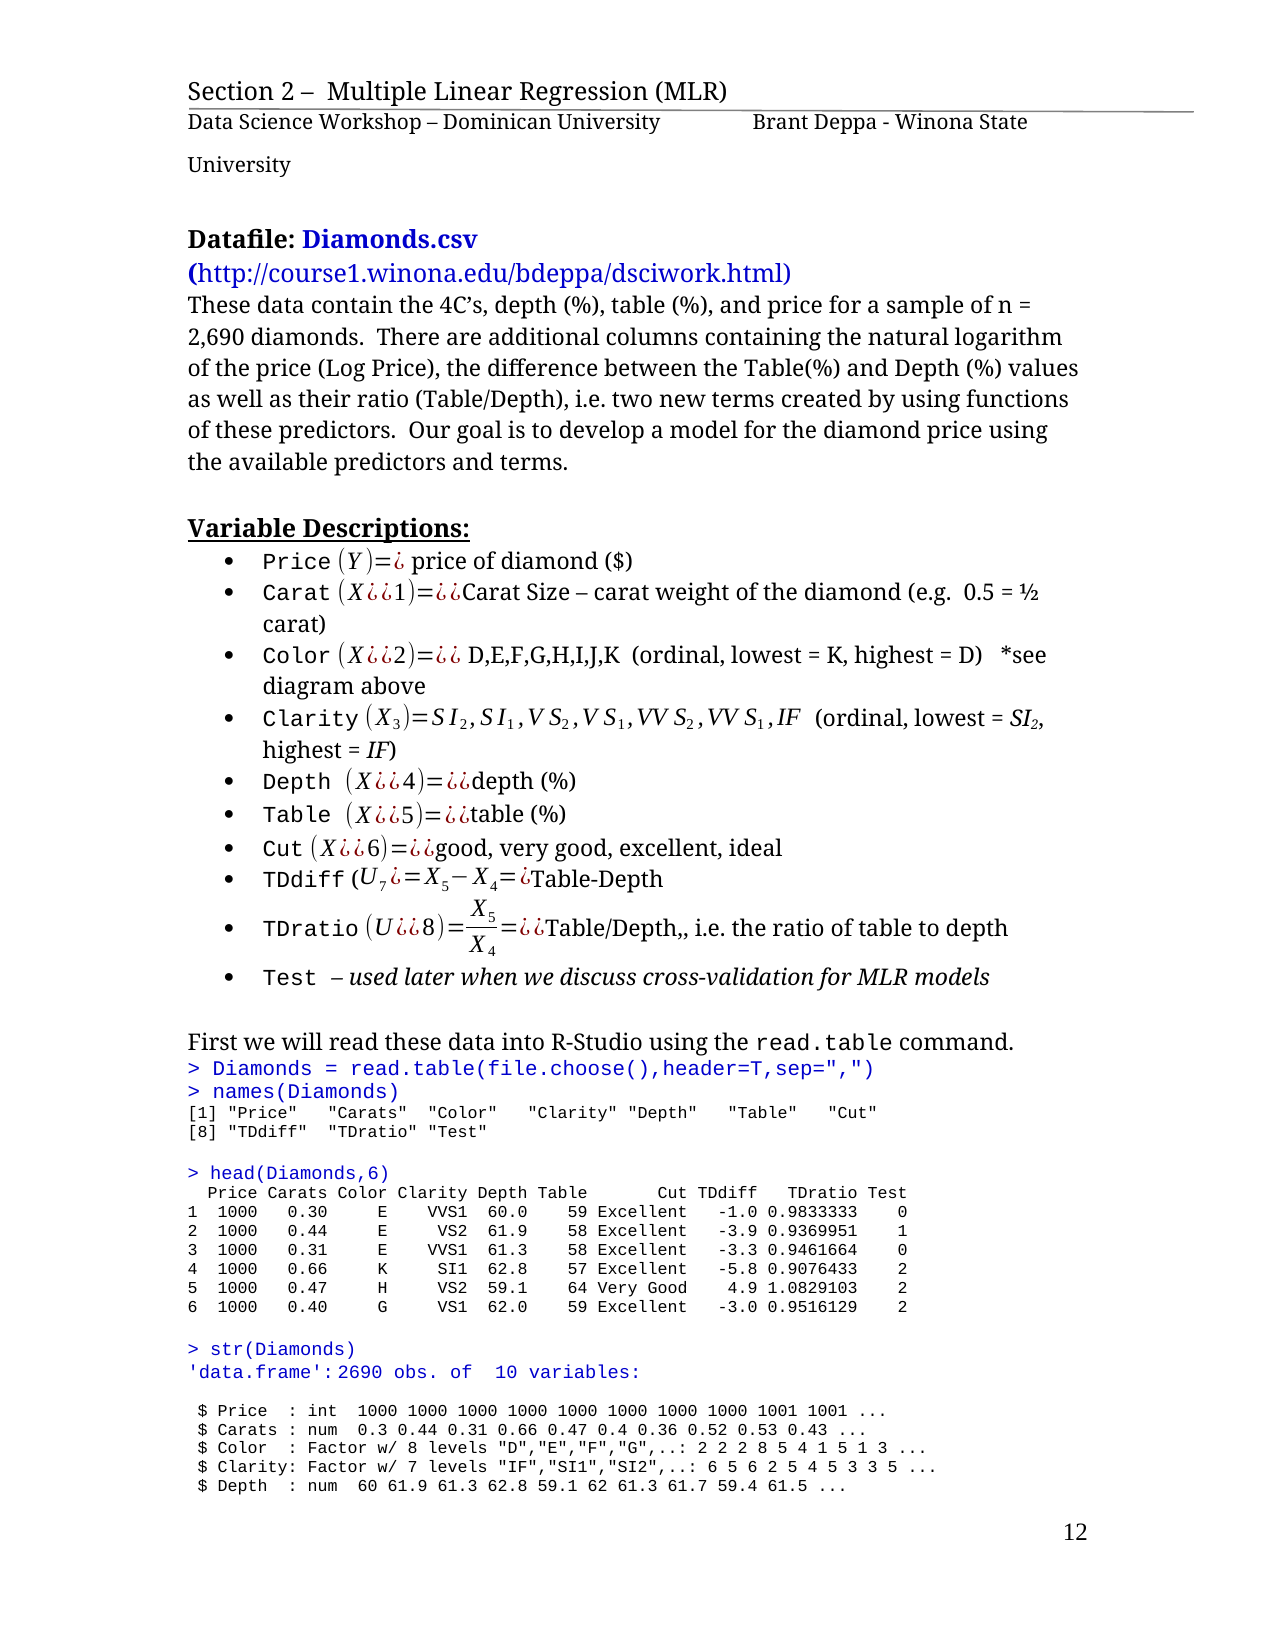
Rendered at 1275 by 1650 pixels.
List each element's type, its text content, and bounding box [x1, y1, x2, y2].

list Price price of diamond ($) [225, 545, 1087, 576]
text $ Carats : num 0.3 0.44 0.31 0.66 0.47 0.4 0.36 0.52 0.53 0.43 ... [187, 1421, 1087, 1440]
text $ Price : int 1000 1000 1000 1000 1000 1000 1000 1000 1001 1001 ... [187, 1402, 1087, 1421]
list TDratio Table/Depth,, i.e. the ratio of table to depth [225, 894, 1087, 961]
text 4 1000 0.66 K SI1 62.8 57 Excellent -5.8 0.9076433 2 [187, 1260, 1087, 1279]
list Test – used later when we discuss cross-validation for MLR models [225, 961, 1087, 992]
text $ Depth : num 60 61.9 61.3 62.8 59.1 62 61.3 61.7 59.4 61.5 ... [187, 1478, 1087, 1497]
text > head(Diamonds,6) [187, 1142, 1087, 1185]
list TDdiff (Table-Depth [225, 863, 1087, 894]
text [8] "TDdiff" "TDratio" "Test" [187, 1124, 1087, 1142]
text Datafile: Diamonds.csv (http://course1.winona.edu/bdeppa/dsciwork.html) These data contain the 4C’s, depth (%), table (%), and price for a sample of n = 2,690 diamonds. There are additional columns containing the natural logarithm of the price (Log Price), the difference between the Table(%) and Depth (%) values as well as their ratio (Table/Depth), i.e. two new terms created by using functions of these predictors. Our goal is to develop a model for the diamond price using the available predictors and terms. [187, 221, 1087, 477]
text 1 1000 0.30 E VVS1 60.0 59 Excellent -1.0 0.9833333 0 [187, 1204, 1087, 1223]
text 5 1000 0.47 H VS2 59.1 64 Very Good 4.9 1.0829103 2 [187, 1279, 1087, 1298]
list Depth depth (%) [225, 765, 1087, 798]
list Clarity (ordinal, lowest = SI2, highest = IF) [225, 702, 1087, 765]
list Cut good, very good, excellent, ideal [225, 832, 1087, 863]
text [1] "Price" "Carats" "Color" "Clarity" "Depth" "Table" "Cut" [187, 1105, 1087, 1124]
list Color D,E,F,G,H,I,J,K (ordinal, lowest = K, highest = D) *see diagram above [225, 639, 1087, 702]
text > str(Diamonds) 'data.frame': 2690 obs. of 10 variables: [187, 1317, 1087, 1384]
text 3 1000 0.31 E VVS1 61.3 58 Excellent -3.3 0.9461664 0 [187, 1242, 1087, 1260]
text > Diamonds = read.table(file.choose(),header=T,sep=",") [187, 1057, 1087, 1081]
list Carat Carat Size – carat weight of the diamond (e.g. 0.5 = ½ carat) [225, 576, 1087, 639]
text Price Carats Color Clarity Depth Table Cut TDdiff TDratio Test [187, 1185, 1087, 1204]
text 6 1000 0.40 G VS1 62.0 59 Excellent -3.0 0.9516129 2 [187, 1298, 1087, 1317]
list Table table (%) [225, 798, 1087, 832]
text > names(Diamonds) [187, 1081, 1087, 1105]
text $ Color : Factor w/ 8 levels "D","E","F","G",..: 2 2 2 8 5 4 1 5 1 3 ... [187, 1440, 1087, 1459]
text 2 1000 0.44 E VS2 61.9 58 Excellent -3.9 0.9369951 1 [187, 1223, 1087, 1242]
text First we will read these data into R-Studio using the read.table command. [187, 992, 1087, 1057]
text Variable Descriptions: [187, 477, 1087, 545]
text $ Clarity: Factor w/ 7 levels "IF","SI1","SI2",..: 6 5 6 2 5 4 5 3 3 5 ... [187, 1459, 1087, 1478]
